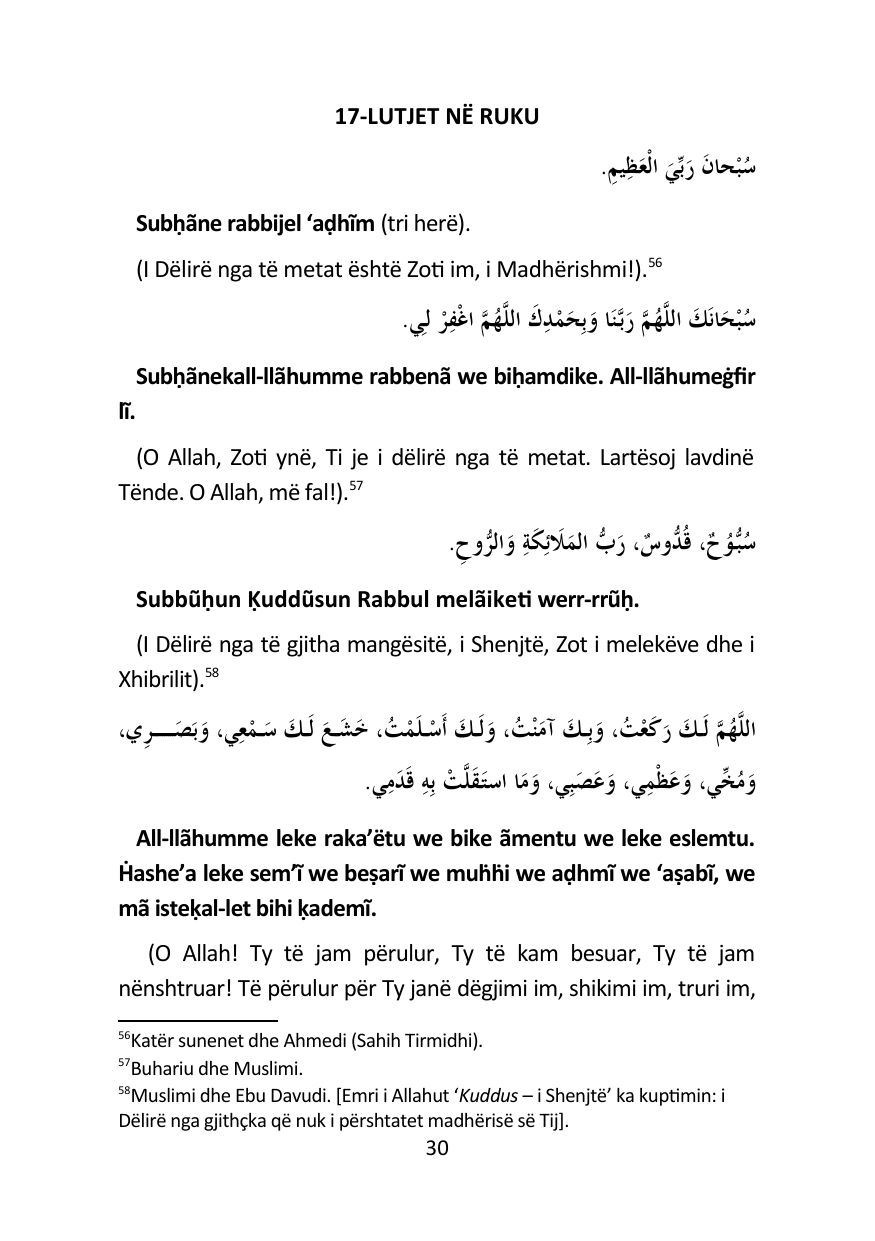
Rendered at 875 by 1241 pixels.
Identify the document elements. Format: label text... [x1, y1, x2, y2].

text سُبْحانَ رَبِّيَ الْعَظِيمِ. [118, 146, 756, 191]
subtitle 17-LUTJET NË RUKU [118, 100, 756, 131]
text Subḥãne rabbijel ‘aḍhĩm (tri herë). [118, 208, 756, 238]
text (I Dëlirë nga të metat është Zoti im, i Madhërishmi!). [118, 253, 756, 283]
text Subḥãnekall-llãhumme rabbenã we biḥamdike. All-llãhumeġfir lĩ. [118, 360, 756, 426]
text سُبُّوُحٌ، قُدُّوسٌ، رَبُّ المَلَائِكَةِ وَالرُّوحِ. [118, 521, 756, 566]
text Subbũḥun Ḳuddũsun Rabbul melãiketi werr-rrũḥ. [118, 583, 756, 613]
text All-llãhumme leke raka’ëtu we bike ãmentu we leke eslemtu. Ḣashe’a leke sem’ĩ we beṣarĩ we muḣḣi we aḍhmĩ we ‘aṣabĩ, we mã isteḳal-let bihi ḳademĩ. [118, 822, 756, 922]
text (O Allah, Zoti ynë, Ti je i dëlirë nga të metat. Lartësoj lavdinë Tënde. O Allah, më fal!). [118, 441, 756, 506]
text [118, 937, 756, 1003]
text سُبْحَانَكَ اللَّهُمَّ رَبَّنَا وَبِحَمْدِكَ اللَّهُمَّ اغْفِرْ لـِي. [118, 298, 756, 343]
text (I Dëlirë nga të gjitha mangësitë, i Shenjtë, Zot i melekëve dhe i Xhibrilit). [118, 628, 756, 694]
text اللَّهُمَّ لَكَ رَكَعْتُ، وَبِكَ آمَنْتُ، وَلَكَ أَسْلَمْتُ، خَشَعَ لَكَ سَمْعِي، وَبَصَــــــــرِي، وَمُخِّي، وَعَظْمِي، وَعَصَبِي، وَمَا استَقَلَّتْ بِهِ قَدَمِي. [118, 709, 756, 805]
